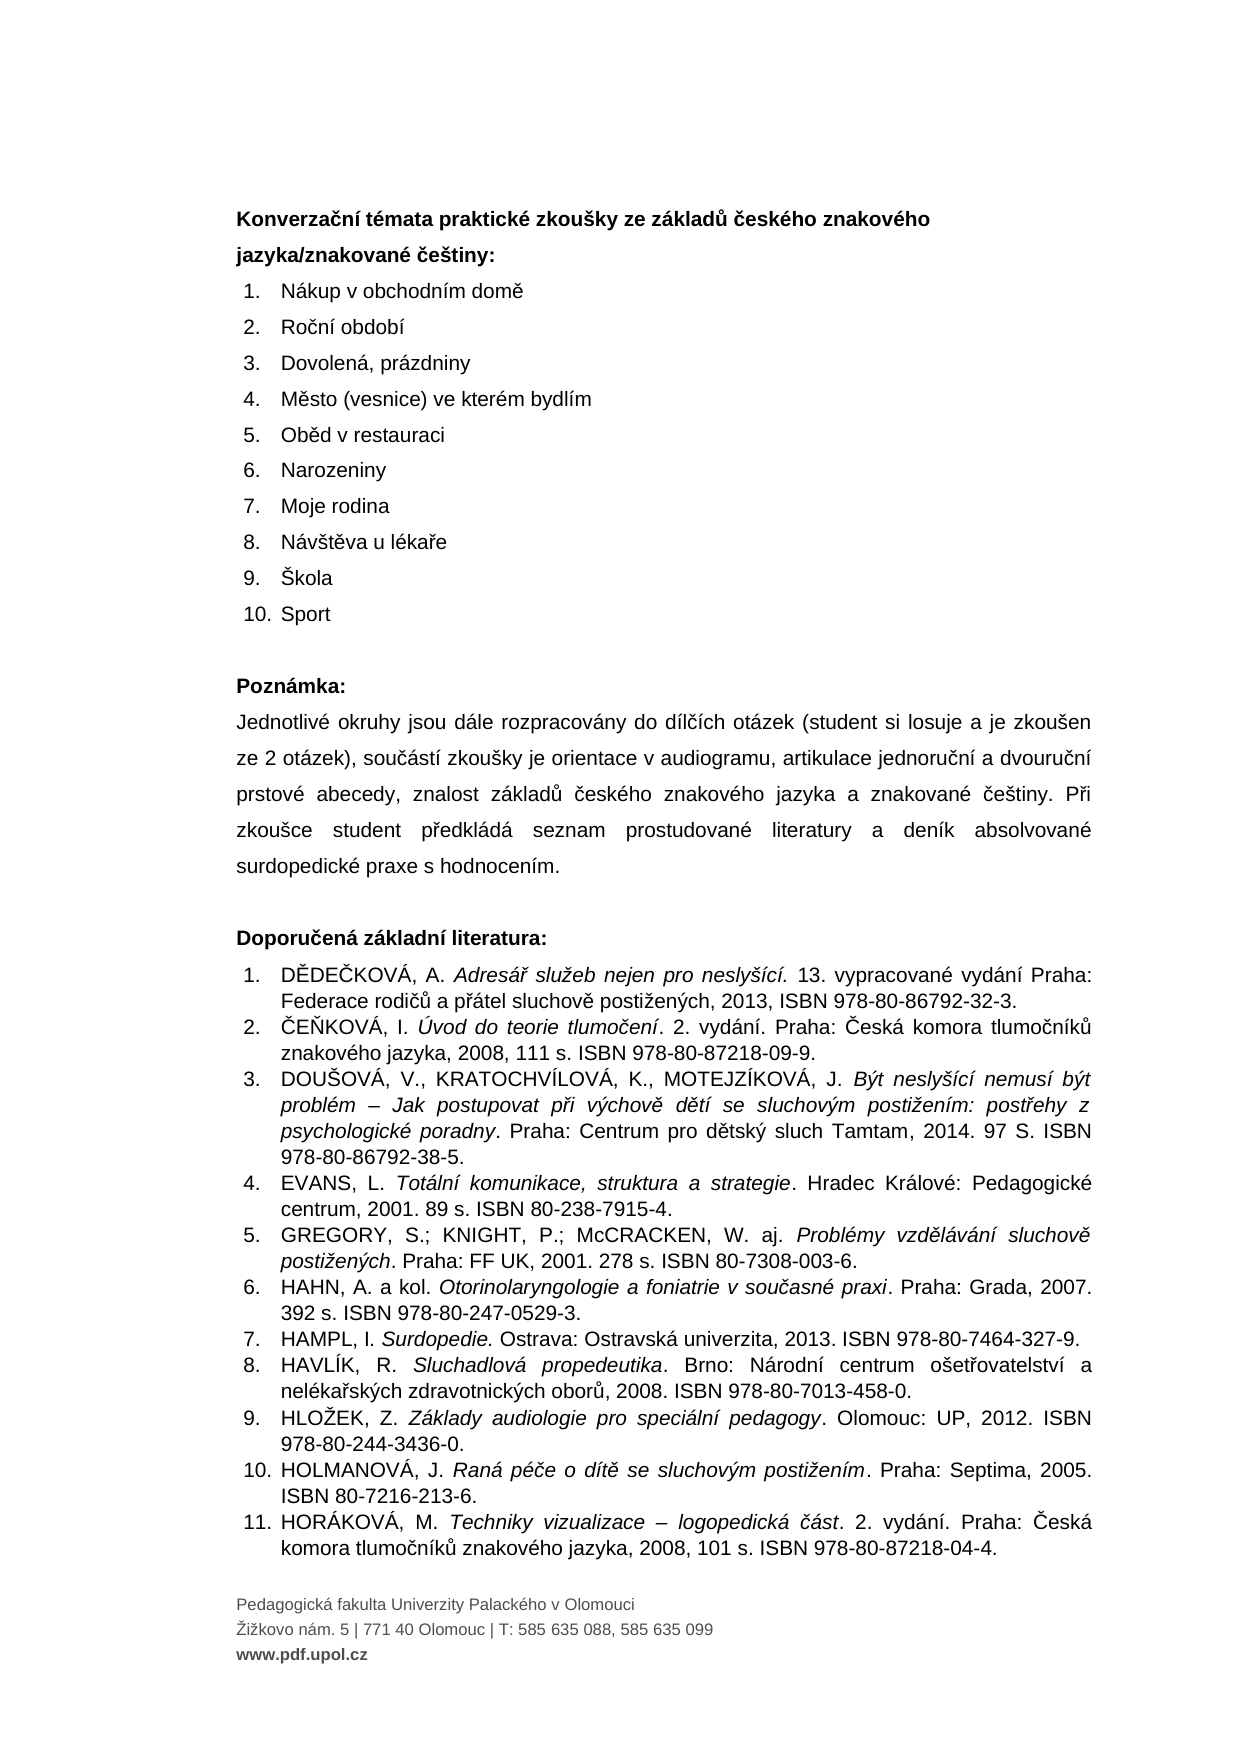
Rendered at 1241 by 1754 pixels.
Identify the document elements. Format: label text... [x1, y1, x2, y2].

list HAHN, A. a kol. Otorinolaryngologie a foniatrie v současné praxi. Praha: Grada, 2007. 392 s. ISBN 978-80-247-0529-3. [243, 1274, 1092, 1326]
list GREGORY, S.; KNIGHT, P.; McCRACKEN, W. aj. Problémy vzdělávání sluchově postižených. Praha: FF UK, 2001. 278 s. ISBN 80-7308-003-6. [243, 1222, 1092, 1274]
list HAMPL, I. Surdopedie. Ostrava: Ostravská univerzita, 2013. ISBN 978-80-7464-327-9. [243, 1326, 1092, 1352]
list Město (vesnice) ve kterém bydlím [243, 386, 1092, 410]
list Návštěva u lékaře [243, 530, 1092, 554]
list Oběd v restauraci [243, 422, 1092, 446]
list HORÁKOVÁ, M. Techniky vizualizace – logopedická část. 2. vydání. Praha: Česká komora tlumočníků znakového jazyka, 2008, 101 s. ISBN 978-80-87218-04-4. [243, 1508, 1092, 1560]
list DOUŠOVÁ, V., KRATOCHVÍLOVÁ, K., MOTEJZÍKOVÁ, J. Být neslyšící nemusí být problém – Jak postupovat při výchově dětí se sluchovým postižením: postřehy z psychologické poradny. Praha: Centrum pro dětský sluch Tamtam, 2014. 97 s. ISBN 978-80-86792-38-5. [243, 1066, 1092, 1170]
list DĚDEČKOVÁ, A. Adresář služeb nejen pro neslyšící. 13. vypracované vydání Praha: Federace rodičů a přátel sluchově postižených, 2013, ISBN 978-80-86792-32-3. [243, 961, 1092, 1013]
list Dovolená, prázdniny [243, 351, 1092, 374]
text Doporučená základní literatura: [236, 926, 1092, 949]
list Narozeniny [243, 458, 1092, 482]
list HOLMANOVÁ, J. Raná péče o dítě se sluchovým postižením. Praha: Septima, 2005. ISBN 80-7216-213-6. [243, 1456, 1092, 1508]
list ČEŇKOVÁ, I. Úvod do teorie tlumočení. 2. vydání. Praha: Česká komora tlumočníků znakového jazyka, 2008, 111 s. ISBN 978-80-87218-09-9. [243, 1013, 1092, 1066]
list Sport [243, 602, 1092, 626]
list HAVLÍK, R. Sluchadlová propedeutika. Brno: Národní centrum ošetřovatelství a nelékařských zdravotnických oborů, 2008. ISBN 978-80-7013-458-0. [243, 1352, 1092, 1404]
text Konverzační témata praktické zkoušky ze základů českého znakového jazyka/znakované češtiny: [236, 207, 1092, 267]
list Škola [243, 566, 1092, 590]
list EVANS, L. Totální komunikace, struktura a strategie. Hradec Králové: Pedagogické centrum, 2001. 89 s. ISBN 80-238-7915-4. [243, 1170, 1092, 1222]
text Poznámka: [236, 674, 1092, 698]
list Roční období [243, 314, 1092, 338]
list HLOŽEK, Z. Základy audiologie pro speciální pedagogy. Olomouc: UP, 2012. ISBN 978-80-244-3436-0. [243, 1404, 1092, 1456]
list Nákup v obchodním domě [243, 279, 1092, 303]
list Moje rodina [243, 494, 1092, 518]
text Jednotlivé okruhy jsou dále rozpracovány do dílčích otázek (student si losuje a je zkoušen ze 2 otázek), součástí zkoušky je orientace v audiogramu, artikulace jednoruční a dvouruční prstové abecedy, znalost základů českého znakového jazyka a znakované češtiny. Při zkoušce student předkládá seznam prostudované literatury a deník absolvované surdopedické praxe s hodnocením. [236, 710, 1092, 878]
